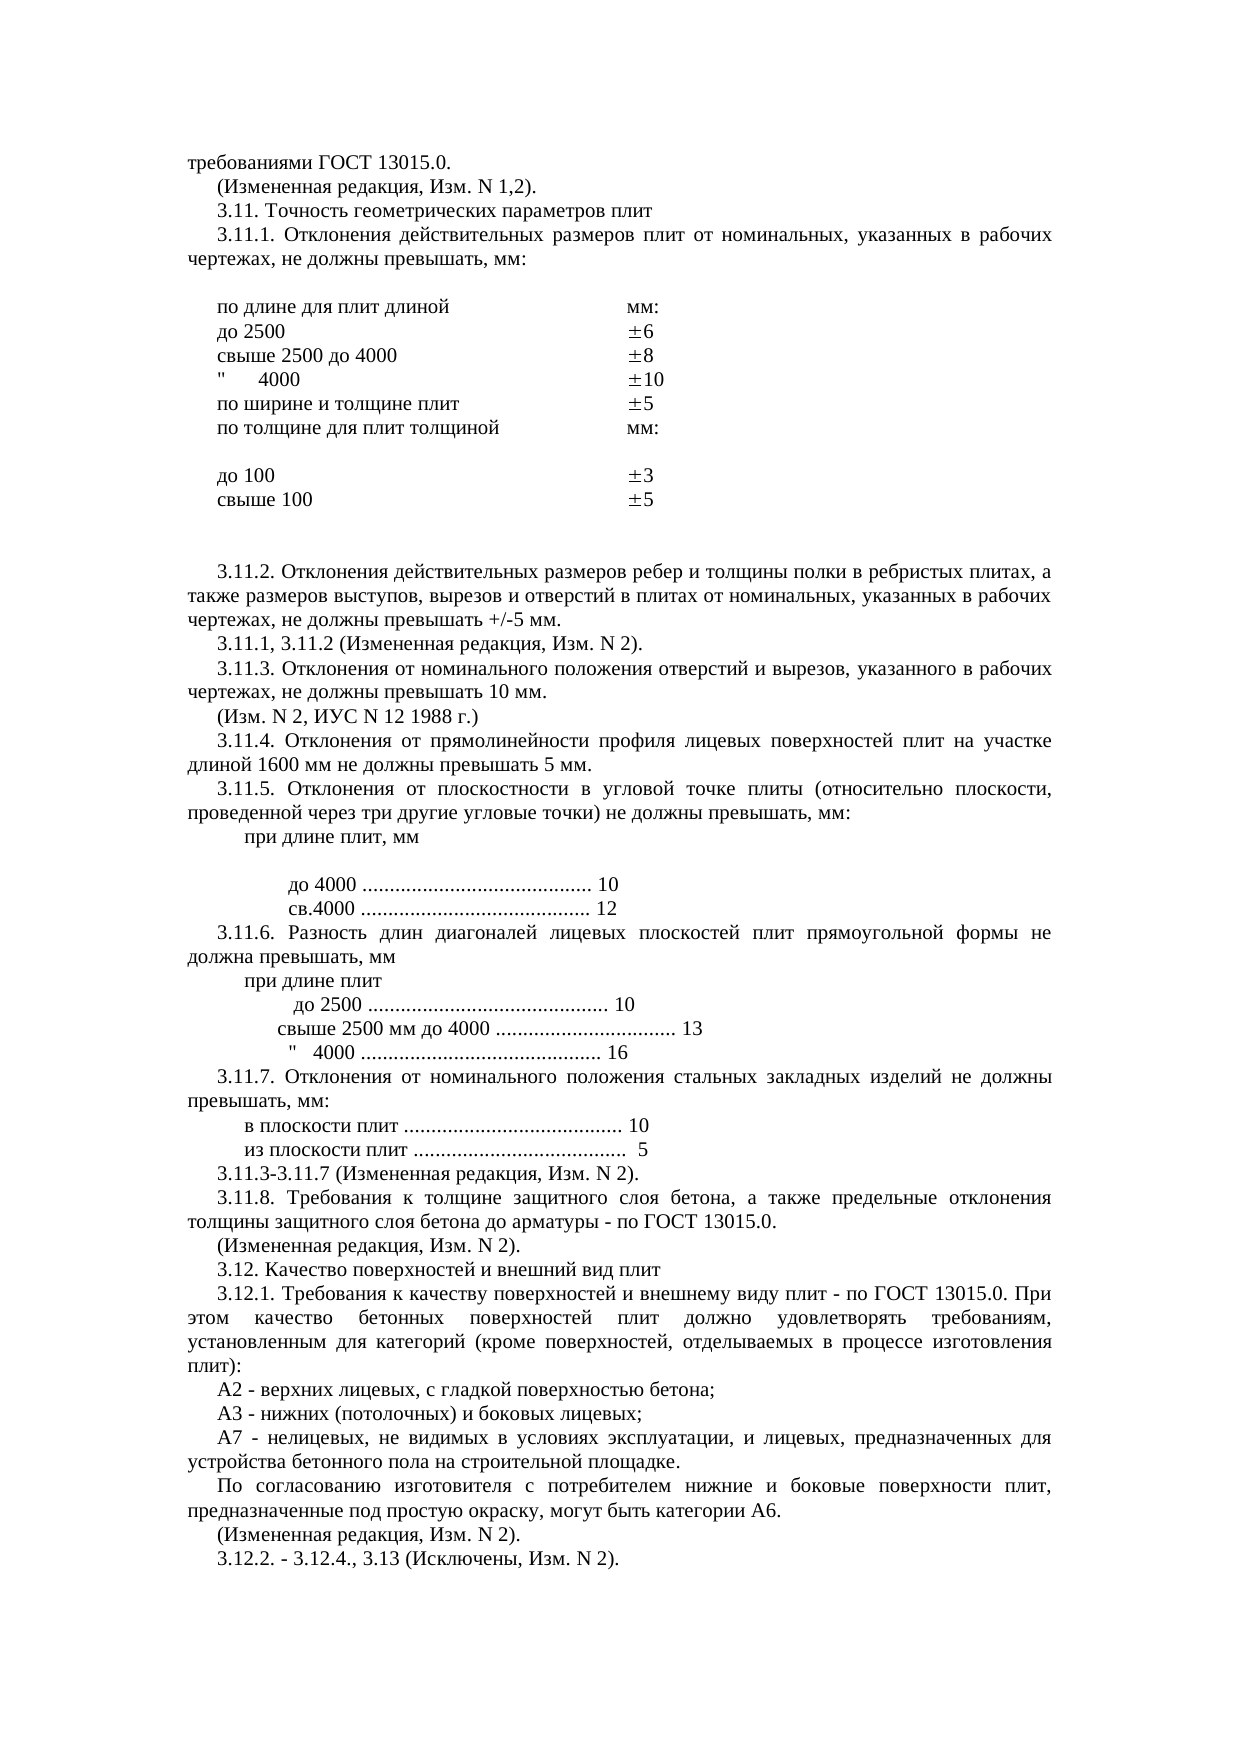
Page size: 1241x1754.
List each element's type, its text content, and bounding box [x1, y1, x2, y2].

text 3.12.1. Требования к качеству поверхностей и внешнему виду плит - по ГОСТ 13015.0. При этом качество бетонных поверхностей плит должно удовлетворять требованиям, установленным для категорий (кроме поверхностей, отделываемых в процессе изготовления плит): [187, 1281, 1053, 1377]
text до 4000 .......................................... 10 [187, 872, 1053, 896]
text св.4000 .......................................... 12 [187, 896, 1053, 920]
text 3.11.1. Отклонения действительных размеров плит от номинальных, указанных в рабочих чертежах, не должны превышать, мм: [187, 222, 1053, 270]
table_header мм: [586, 294, 689, 318]
table_cell мм: [586, 415, 689, 463]
table_cell по толщине для плит толщиной [176, 415, 586, 463]
text 3.12.2. - 3.12.4., 3.13 (Исключены, Изм. N 2). [187, 1546, 1053, 1569]
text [187, 150, 1053, 174]
text (Измененная редакция, Изм. N 2). [187, 1521, 1053, 1546]
text свыше 2500 мм до 4000 ................................. 13 [187, 1016, 1053, 1040]
text А2 - верхних лицевых, с гладкой поверхностью бетона; [187, 1377, 1053, 1401]
text 3.11.6. Разность длин диагоналей лицевых плоскостей плит прямоугольной формы не должна превышать, мм [187, 920, 1053, 968]
text 3.11.3-3.11.7 (Измененная редакция, Изм. N 2). [187, 1161, 1053, 1184]
text из плоскости плит ....................................... 5 [187, 1136, 1053, 1161]
text По согласованию изготовителя с потребителем нижние и боковые поверхности плит, предназначенные под простую окраску, могут быть категории А6. [187, 1473, 1053, 1521]
text 3.11.8. Требования к толщине защитного слоя бетона, а также предельные отклонения толщины защитного слоя бетона до арматуры - по ГОСТ 13015.0. [187, 1184, 1053, 1233]
text 3.12. Качество поверхностей и внешний вид плит [187, 1257, 1053, 1281]
table_cell 5 [586, 391, 689, 415]
text (Измененная редакция, Изм. N 1,2). [187, 174, 1053, 198]
text " 4000 ............................................ 16 [187, 1040, 1053, 1064]
text при длине плит, мм [187, 824, 1053, 848]
table_cell свыше 100 [176, 487, 586, 511]
text до 2500 ............................................ 10 [187, 992, 1053, 1016]
text 3.11. Точность геометрических параметров плит [187, 198, 1053, 222]
text 3.11.2. Отклонения действительных размеров ребер и толщины полки в ребристых плитах, а также размеров выступов, вырезов и отверстий в плитах от номинальных, указанных в рабочих чертежах, не должны превышать +/-5 мм. [187, 559, 1053, 631]
table_cell 10 [586, 367, 689, 391]
table_cell " 4000 [176, 367, 586, 391]
table_cell 3 [586, 463, 689, 487]
table_cell до 2500 [176, 319, 586, 342]
text 3.11.4. Отклонения от прямолинейности профиля лицевых поверхностей плит на участке длиной 1600 мм не должны превышать 5 мм. [187, 727, 1053, 776]
text А3 - нижних (потолочных) и боковых лицевых; [187, 1401, 1053, 1425]
table_cell по ширине и толщине плит [176, 391, 586, 415]
text при длине плит [187, 968, 1053, 992]
table_cell свыше 2500 до 4000 [176, 343, 586, 367]
table_cell 5 [586, 487, 689, 511]
table_cell 6 [586, 319, 689, 342]
text А7 - нелицевых, не видимых в условиях эксплуатации, и лицевых, предназначенных для устройства бетонного пола на строительной площадке. [187, 1425, 1053, 1473]
text 3.11.3. Отклонения от номинального положения отверстий и вырезов, указанного в рабочих чертежах, не должны превышать 10 мм. [187, 655, 1053, 703]
text в плоскости плит ........................................ 10 [187, 1112, 1053, 1136]
text (Измененная редакция, Изм. N 2). [187, 1233, 1053, 1257]
table_header по длине для плит длиной [176, 294, 586, 318]
text (Изм. N 2, ИУС N 12 1988 г.) [187, 703, 1053, 727]
text 3.11.1, 3.11.2 (Измененная редакция, Изм. N 2). [187, 631, 1053, 655]
table_cell до 100 [176, 463, 586, 487]
text 3.11.7. Отклонения от номинального положения стальных закладных изделий не должны превышать, мм: [187, 1064, 1053, 1112]
text 3.11.5. Отклонения от плоскостности в угловой точке плиты (относительно плоскости, проведенной через три другие угловые точки) не должны превышать, мм: [187, 776, 1053, 824]
table_cell 8 [586, 343, 689, 367]
